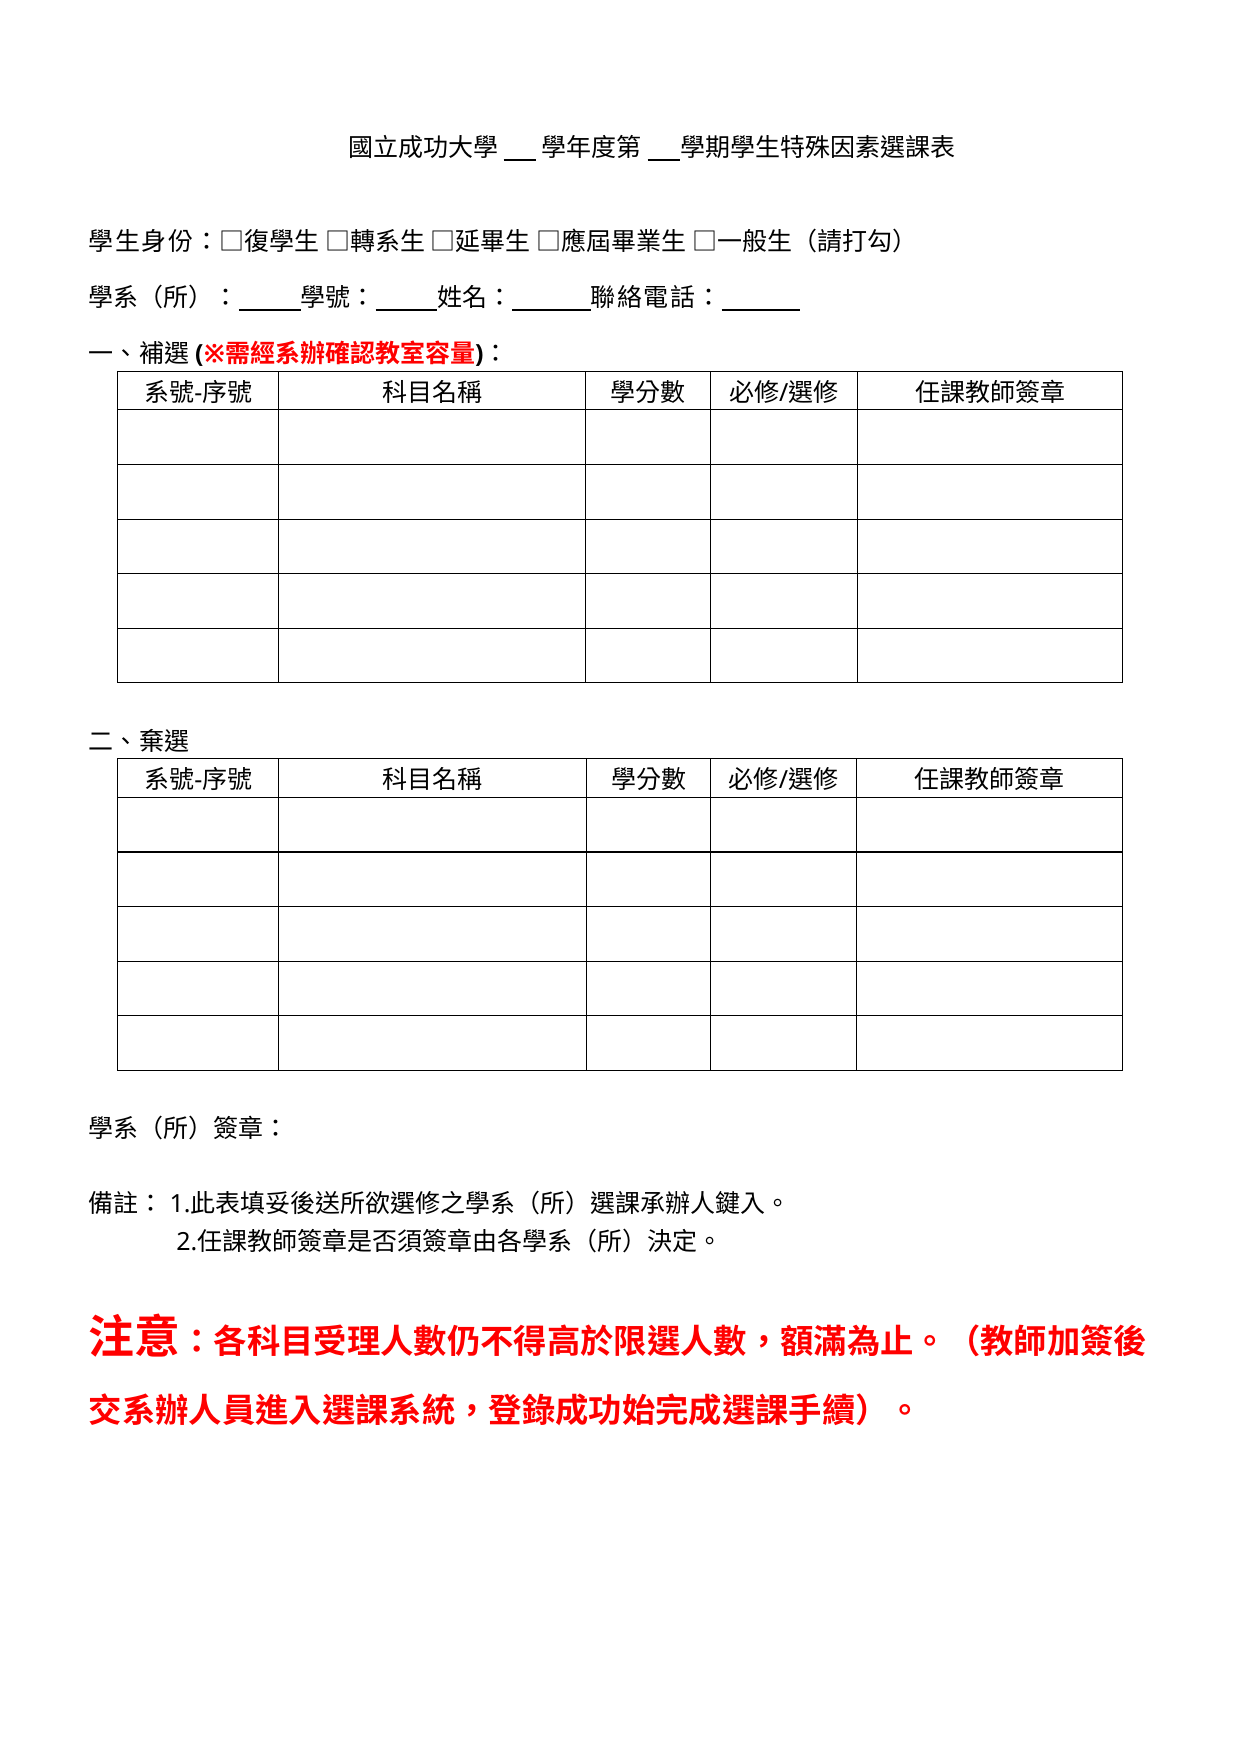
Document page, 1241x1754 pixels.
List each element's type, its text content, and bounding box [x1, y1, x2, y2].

table_cell [279, 629, 585, 682]
table_cell [118, 410, 278, 464]
table_header 必修/選修 [711, 372, 857, 409]
table_cell [279, 962, 586, 1015]
table_cell [587, 1016, 710, 1070]
table_cell [857, 1016, 1122, 1070]
table_cell [586, 629, 710, 682]
table_cell [586, 465, 710, 518]
table_header 任課教師簽章 [858, 372, 1122, 409]
table_header 科目名稱 [279, 759, 586, 797]
table_cell [586, 520, 710, 573]
table_header 科目名稱 [279, 372, 585, 409]
table_cell [587, 907, 710, 961]
table_cell [118, 962, 278, 1015]
table_cell [587, 798, 710, 851]
table_cell [118, 907, 278, 961]
table_cell [857, 798, 1122, 851]
table_cell [857, 962, 1122, 1015]
table_cell [711, 410, 857, 464]
table_cell [118, 853, 278, 906]
table_cell [711, 962, 856, 1015]
table_cell [279, 907, 586, 961]
table_cell [711, 629, 857, 682]
table_cell [118, 520, 278, 573]
table_cell [118, 1016, 278, 1070]
text 學系（所）： 學號： 姓名： 聯絡電話： [89, 277, 1152, 314]
table_cell [711, 798, 856, 851]
table_cell [279, 520, 585, 573]
table_cell [858, 410, 1122, 464]
text 備註： 1.此表填妥後送所欲選修之學系（所）選課承辦人鍵入。 [89, 1183, 1152, 1221]
table_cell [858, 574, 1122, 628]
table_cell [118, 798, 278, 851]
table_cell [711, 907, 856, 961]
table_cell [587, 853, 710, 906]
table_cell [711, 853, 856, 906]
table_header 學分數 [586, 372, 710, 409]
table_cell [857, 907, 1122, 961]
table_cell [587, 962, 710, 1015]
table_header 系號-序號 [118, 372, 278, 409]
list 棄選 [89, 721, 1152, 758]
text 2.任課教師簽章是否須簽章由各學系（所）決定。 [89, 1221, 1152, 1258]
table_cell [279, 798, 586, 851]
table_cell [858, 465, 1122, 518]
table_header 必修/選修 [711, 759, 856, 797]
text 學系（所）簽章： [89, 1108, 1152, 1146]
table_cell [279, 410, 585, 464]
table_cell [711, 1016, 856, 1070]
table_cell [711, 520, 857, 573]
table_cell [858, 520, 1122, 573]
text 學生身份：□復學生 □轉系生 □延畢生 □應屆畢業生 □一般生（請打勾） [89, 221, 1152, 258]
text 注意：各科目受理人數仍不得高於限選人數，額滿為止。（教師加簽後交系辦人員進入選課系統，登錄成功始完成選課手續）。 [89, 1296, 1152, 1446]
table_cell [858, 629, 1122, 682]
table_cell [118, 629, 278, 682]
table_cell [586, 410, 710, 464]
table_cell [279, 465, 585, 518]
table_cell [857, 853, 1122, 906]
table_cell [711, 465, 857, 518]
table_cell [118, 465, 278, 518]
table_cell [118, 574, 278, 628]
table_header 系號-序號 [118, 759, 278, 797]
table_cell [711, 574, 857, 628]
table_cell [279, 574, 585, 628]
table_header 任課教師簽章 [857, 759, 1122, 797]
list 補選 (※需經系辦確認教室容量)： [89, 333, 1152, 371]
table_cell [586, 574, 710, 628]
text 國立成功大學 學年度第 學期學生特殊因素選課表 [89, 127, 1152, 164]
table_header 學分數 [587, 759, 710, 797]
table_cell [279, 853, 586, 906]
table_cell [279, 1016, 586, 1070]
